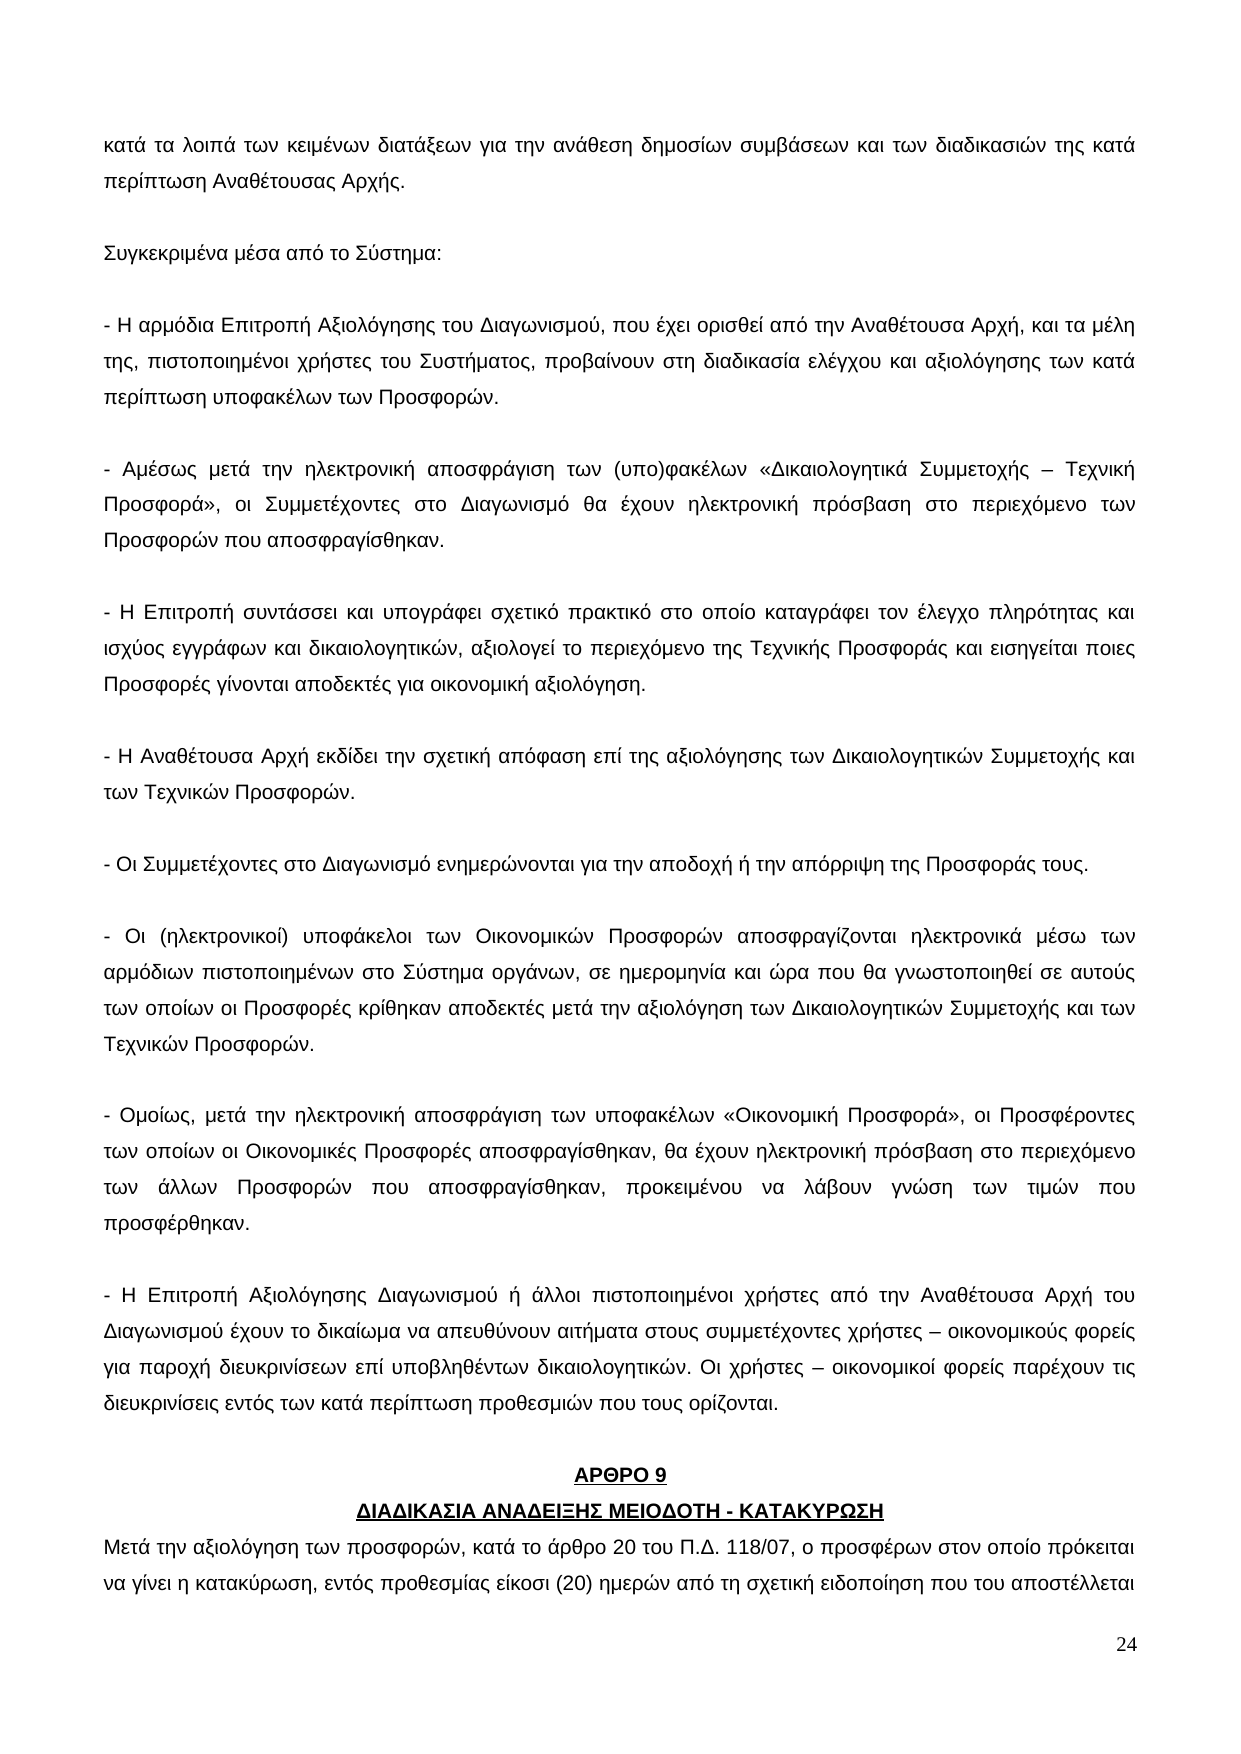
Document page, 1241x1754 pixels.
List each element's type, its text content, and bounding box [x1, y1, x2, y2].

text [103, 133, 1137, 193]
text Συγκεκριμένα μέσα από το Σύστημα: [103, 241, 1137, 265]
text - Ομοίως, μετά την ηλεκτρονική αποσφράγιση των υποφακέλων «Οικονομική Προσφορά», οι Προσφέροντες των οποίων οι Οικονομικές Προσφορές αποσφραγίσθηκαν, θα έχουν ηλεκτρονική πρόσβαση στο περιεχόμενο των άλλων Προσφορών που αποσφραγίσθηκαν, προκειμένου να λάβουν γνώση των τιμών που προσφέρθηκαν. [103, 1103, 1137, 1235]
text ΑΡΘΡΟ 9 [103, 1463, 1137, 1487]
text ΔΙΑΔΙΚΑΣΙΑ ΑΝΑΔΕΙΞΗΣ ΜΕΙΟΔΟΤΗ - ΚΑΤΑΚΥΡΩΣΗ [103, 1498, 1137, 1522]
text - Η Αναθέτουσα Αρχή εκδίδει την σχετική απόφαση επί της αξιολόγησης των Δικαιολογητικών Συμμετοχής και των Τεχνικών Προσφορών. [103, 744, 1137, 804]
text - Η αρμόδια Επιτροπή Αξιολόγησης του Διαγωνισμού, που έχει ορισθεί από την Αναθέτουσα Αρχή, και τα μέλη της, πιστοποιημένοι χρήστες του Συστήματος, προβαίνουν στη διαδικασία ελέγχου και αξιολόγησης των κατά περίπτωση υποφακέλων των Προσφορών. [103, 313, 1137, 408]
text - Η Επιτροπή συντάσσει και υπογράφει σχετικό πρακτικό στο οποίο καταγράφει τον έλεγχο πληρότητας και ισχύος εγγράφων και δικαιολογητικών, αξιολογεί το περιεχόμενο της Τεχνικής Προσφοράς και εισηγείται ποιες Προσφορές γίνονται αποδεκτές για οικονομική αξιολόγηση. [103, 600, 1137, 696]
text - Η Επιτροπή Αξιολόγησης Διαγωνισμού ή άλλοι πιστοποιημένοι χρήστες από την Αναθέτουσα Αρχή του Διαγωνισμού έχουν το δικαίωμα να απευθύνουν αιτήματα στους συμμετέχοντες χρήστες – οικονομικούς φορείς για παροχή διευκρινίσεων επί υποβληθέντων δικαιολογητικών. Οι χρήστες – οικονομικοί φορείς παρέχουν τις διευκρινίσεις εντός των κατά περίπτωση προθεσμιών που τους ορίζονται. [103, 1283, 1137, 1415]
text - Οι Συμμετέχοντες στο Διαγωνισμό ενημερώνονται για την αποδοχή ή την απόρριψη της Προσφοράς τους. [103, 852, 1137, 876]
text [103, 1534, 1137, 1594]
text - Οι (ηλεκτρονικοί) υποφάκελοι των Οικονομικών Προσφορών αποσφραγίζονται ηλεκτρονικά μέσω των αρμόδιων πιστοποιημένων στο Σύστημα οργάνων, σε ημερομηνία και ώρα που θα γνωστοποιηθεί σε αυτούς των οποίων οι Προσφορές κρίθηκαν αποδεκτές μετά την αξιολόγηση των Δικαιολογητικών Συμμετοχής και των Τεχνικών Προσφορών. [103, 923, 1137, 1055]
text - Αμέσως μετά την ηλεκτρονική αποσφράγιση των (υπο)φακέλων «Δικαιολογητικά Συμμετοχής – Τεχνική Προσφορά», οι Συμμετέχοντες στο Διαγωνισμό θα έχουν ηλεκτρονική πρόσβαση στο περιεχόμενο των Προσφορών που αποσφραγίσθηκαν. [103, 456, 1137, 552]
